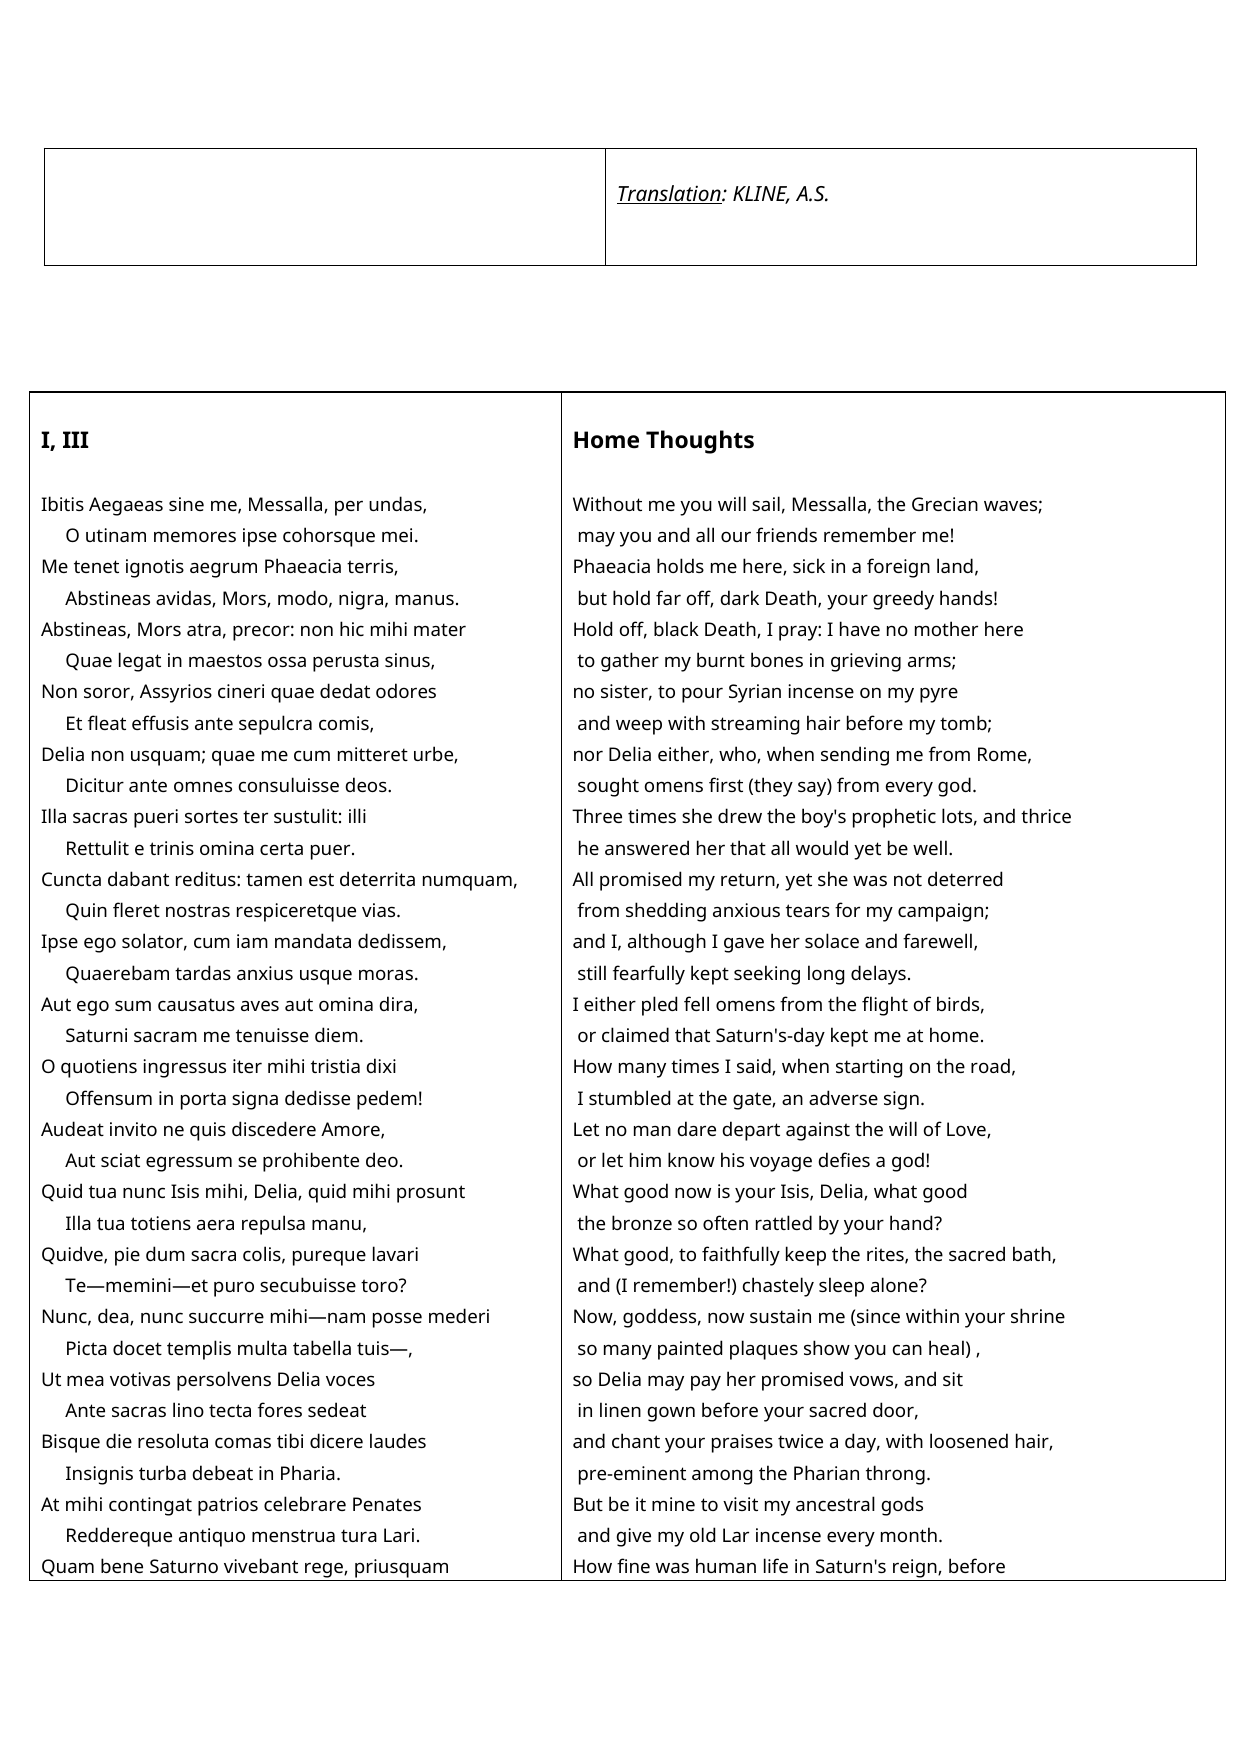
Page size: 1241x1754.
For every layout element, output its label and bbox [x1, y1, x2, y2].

table_header [45, 149, 605, 265]
table_header [606, 149, 1196, 265]
table_header [562, 393, 1225, 1580]
table_header [30, 393, 561, 1580]
